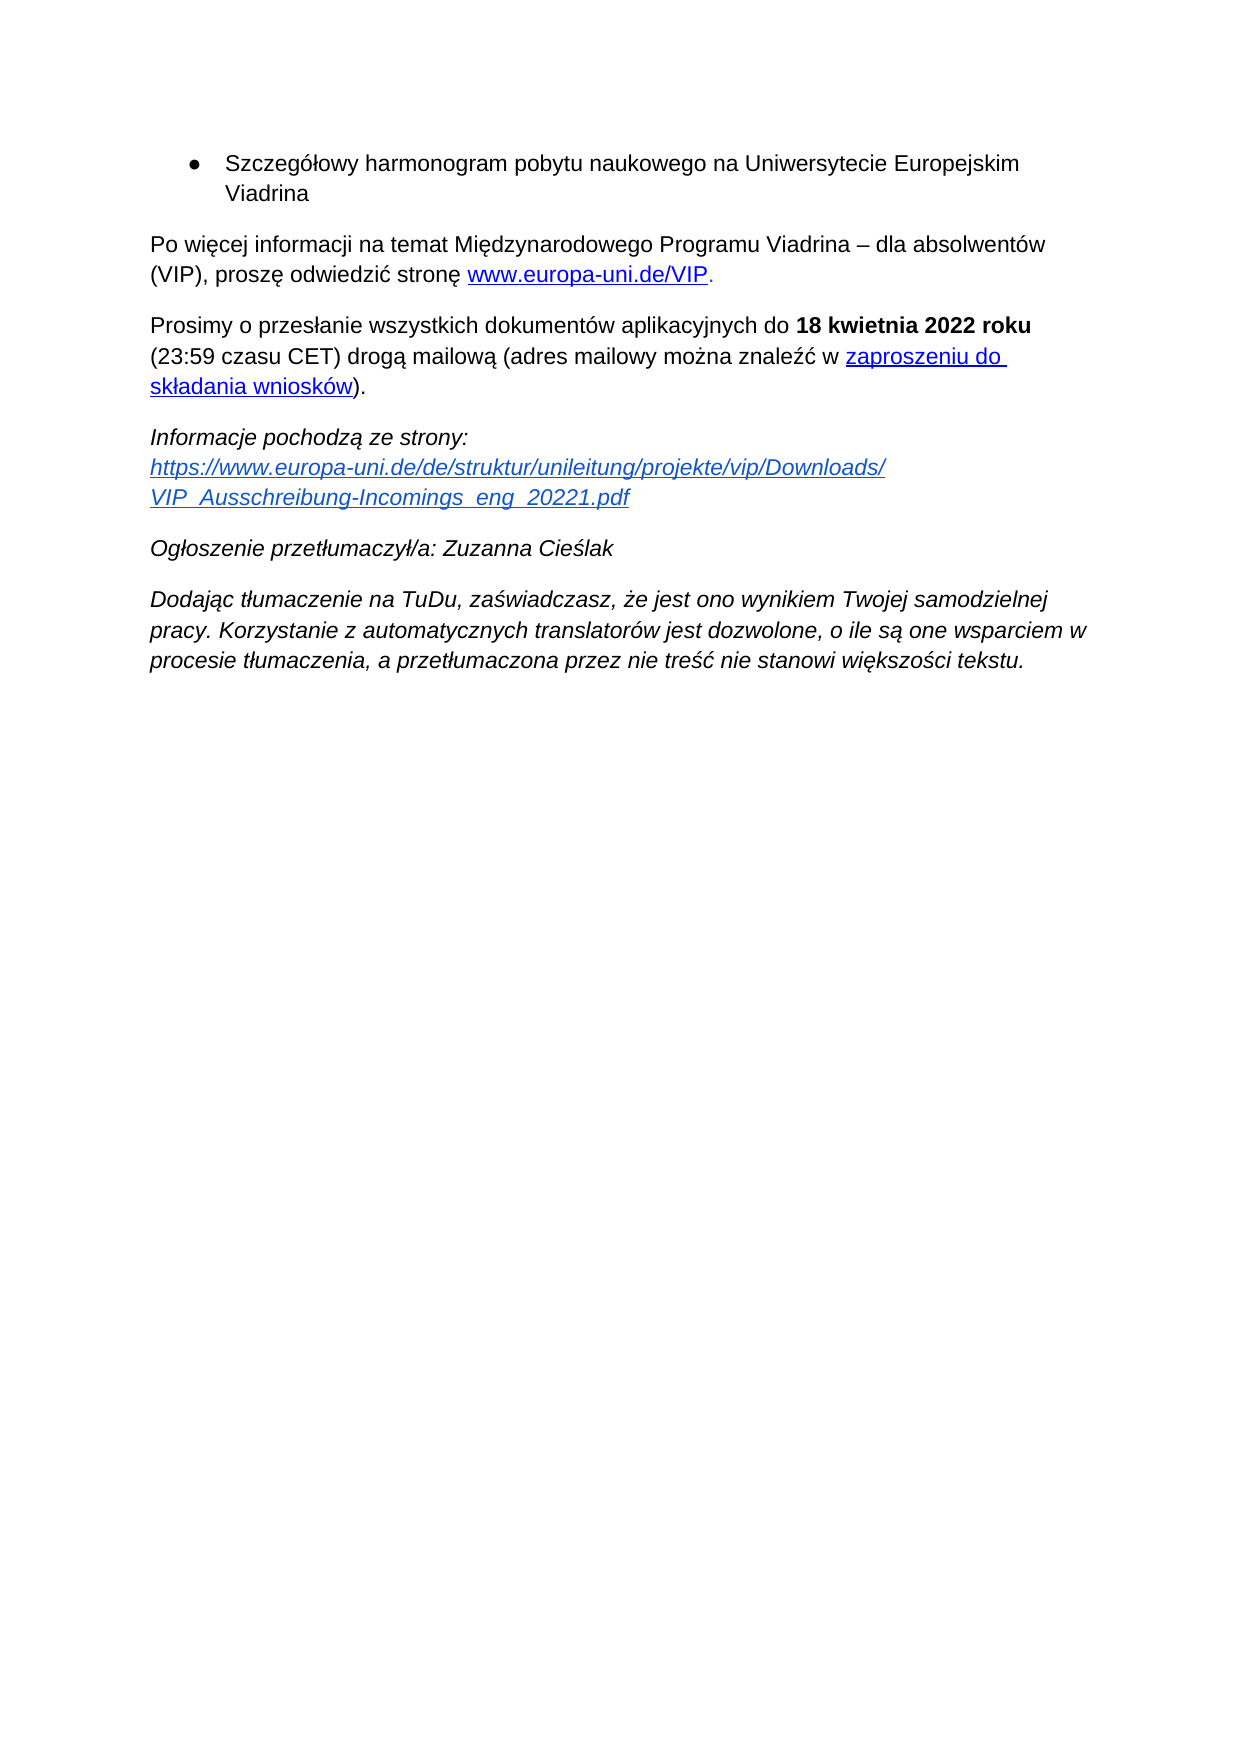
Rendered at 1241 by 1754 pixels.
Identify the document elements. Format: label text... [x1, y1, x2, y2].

text Informacje pochodzą ze strony: https://www.europa-uni.de/de/struktur/unileitung/projekte/vip/Downloads/VIP_Ausschreibung-Incomings_eng_20221.pdf [150, 424, 1090, 511]
text Prosimy o przesłanie wszystkich dokumentów aplikacyjnych do 18 kwietnia 2022 roku (23:59 czasu CET) drogą mailową (adres mailowy można znaleźć w zaproszeniu do składania wniosków). [150, 312, 1090, 399]
text Dodając tłumaczenie na TuDu, zaświadczasz, że jest ono wynikiem Twojej samodzielnej pracy. Korzystanie z automatycznych translatorów jest dozwolone, o ile są one wsparciem w procesie tłumaczenia, a przetłumaczona przez nie treść nie stanowi większości tekstu. [150, 586, 1090, 673]
list Szczegółowy harmonogram pobytu naukowego na Uniwersytecie Europejskim Viadrina [187, 150, 1090, 207]
text Ogłoszenie przetłumaczył/a: Zuzanna Cieślak [150, 535, 1090, 562]
text Po więcej informacji na temat Międzynarodowego Programu Viadrina – dla absolwentów (VIP), proszę odwiedzić stronę www.europa-uni.de/VIP. [150, 231, 1090, 288]
